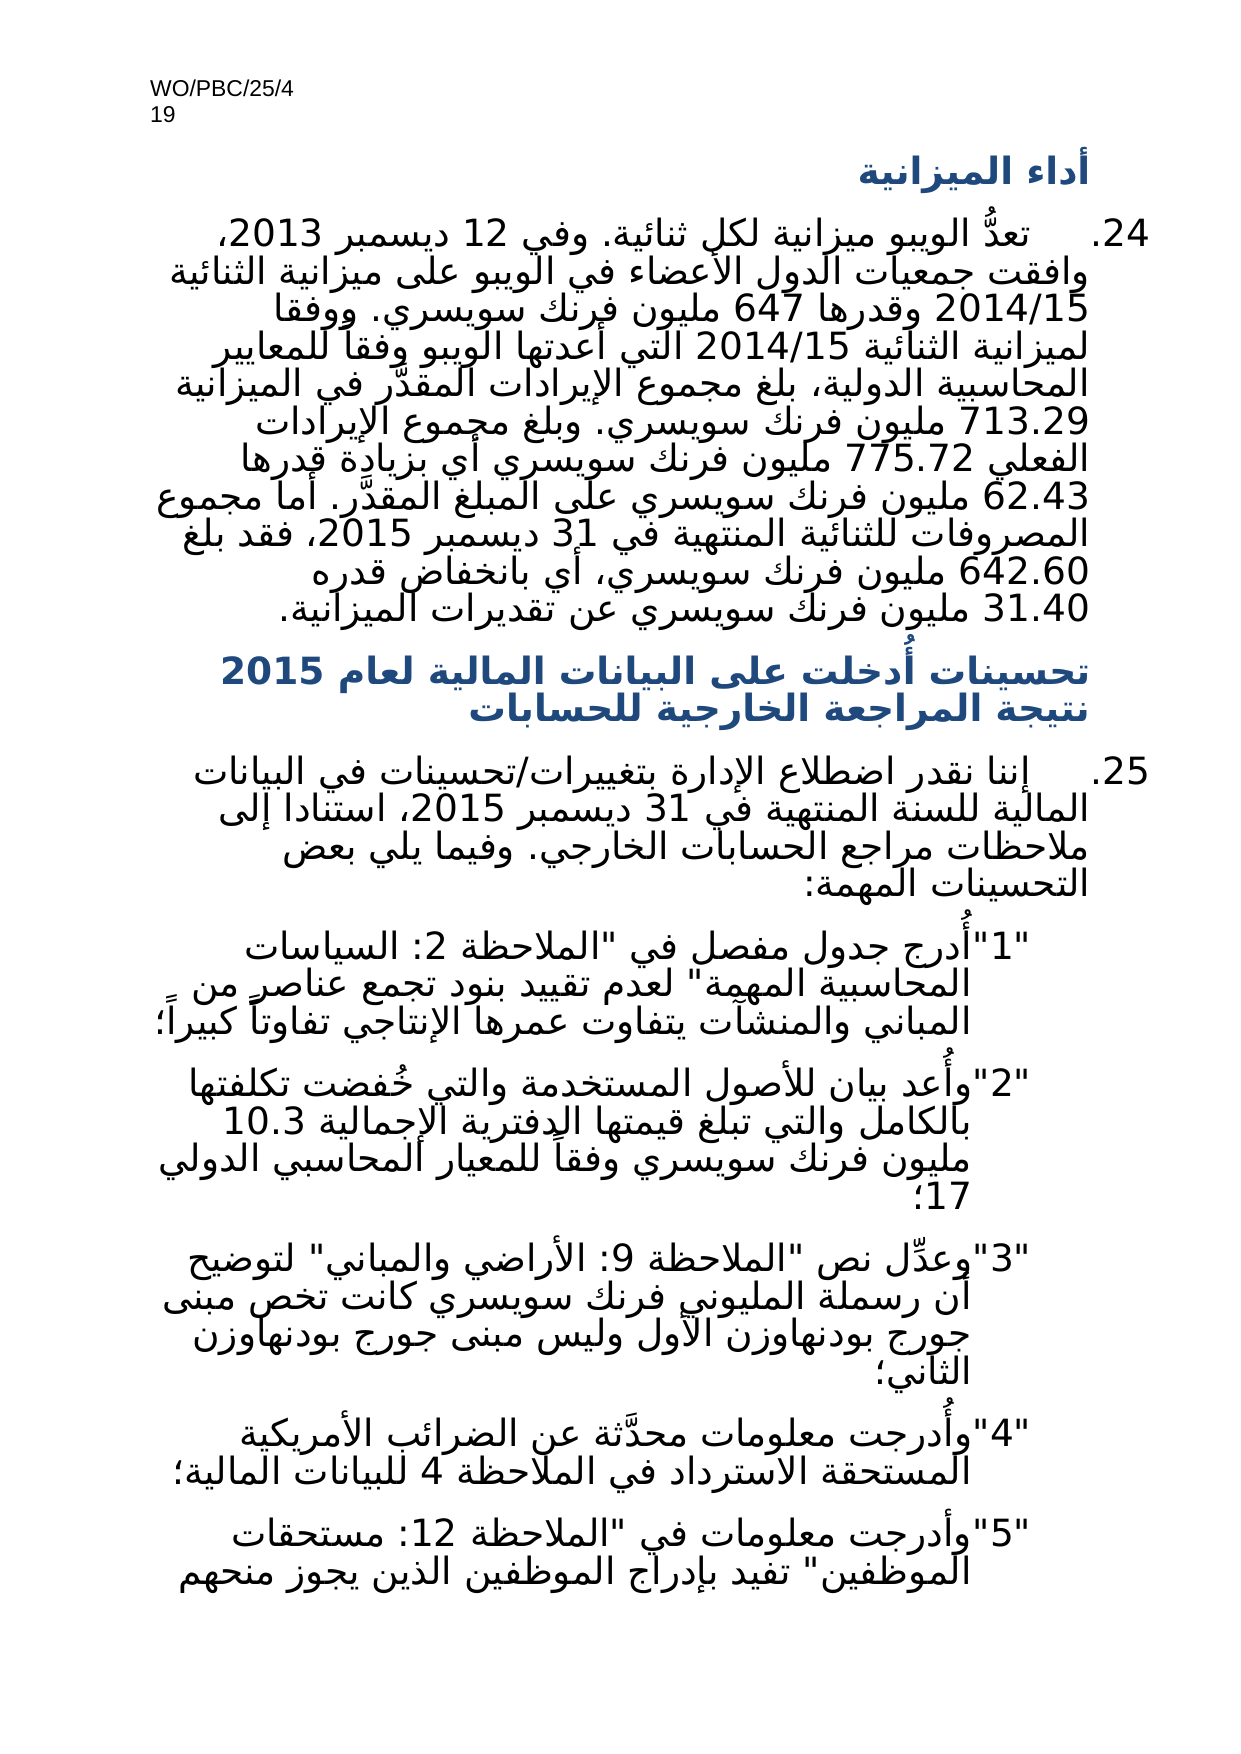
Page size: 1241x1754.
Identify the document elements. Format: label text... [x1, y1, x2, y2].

text تعدُّ الويبو ميزانية لكل ثنائية. وفي 12 ديسمبر 2013، وافقت جمعيات الدول الأعضاء في الويبو على ميزانية الثنائية 2014/15 وقدرها 647 مليون فرنك سويسري. ووفقا لميزانية الثنائية 2014/15 التي أعدتها الويبو وفقاً للمعايير المحاسبية الدولية، بلغ مجموع الإيرادات المقدَّر في الميزانية 713.29 مليون فرنك سويسري. وبلغ مجموع الإيرادات الفعلي 775.72 مليون فرنك سويسري أي بزيادة قدرها 62.43 مليون فرنك سويسري على المبلغ المقدَّر. أما مجموع المصروفات للثنائية المنتهية في 31 ديسمبر 2015، فقد بلغ 642.60 مليون فرنك سويسري، أي بانخفاض قدره 31.40 مليون فرنك سويسري عن تقديرات الميزانية. [150, 217, 1090, 629]
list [150, 1517, 1031, 1592]
list "2" وأُعد بيان للأصول المستخدمة والتي خُفضت تكلفتها بالكامل والتي تبلغ قيمتها الدفترية الإجمالية 10.3 مليون فرنك سويسري وفقاً للمعيار المحاسبي الدولي 17؛ [150, 1067, 1031, 1217]
subtitle تحسينات أُدخلت على البيانات المالية لعام 2015 نتيجة المراجعة الخارجية للحسابات [150, 654, 1090, 729]
list "3" وعدِّل نص "الملاحظة 9: الأراضي والمباني" لتوضيح أن رسملة المليوني فرنك سويسري كانت تخص مبنى جورج بودنهاوزن الأول وليس مبنى جورج بودنهاوزن الثاني؛ [150, 1242, 1031, 1392]
subtitle أداء الميزانية [150, 154, 1090, 192]
list "1" أُدرج جدول مفصل في "الملاحظة 2: السياسات المحاسبية المهمة" لعدم تقييد بنود تجمع عناصر من المباني والمنشآت يتفاوت عمرها الإنتاجي تفاوتاً كبيراً؛ [150, 929, 1031, 1042]
list "4" وأُدرجت معلومات محدَّثة عن الضرائب الأمريكية المستحقة الاسترداد في الملاحظة 4 للبيانات المالية؛ [150, 1417, 1031, 1492]
text إننا نقدر اضطلاع الإدارة بتغييرات/تحسينات في البيانات المالية للسنة المنتهية في 31 ديسمبر 2015، استنادا إلى ملاحظات مراجع الحسابات الخارجي. وفيما يلي بعض التحسينات المهمة: [150, 754, 1090, 904]
